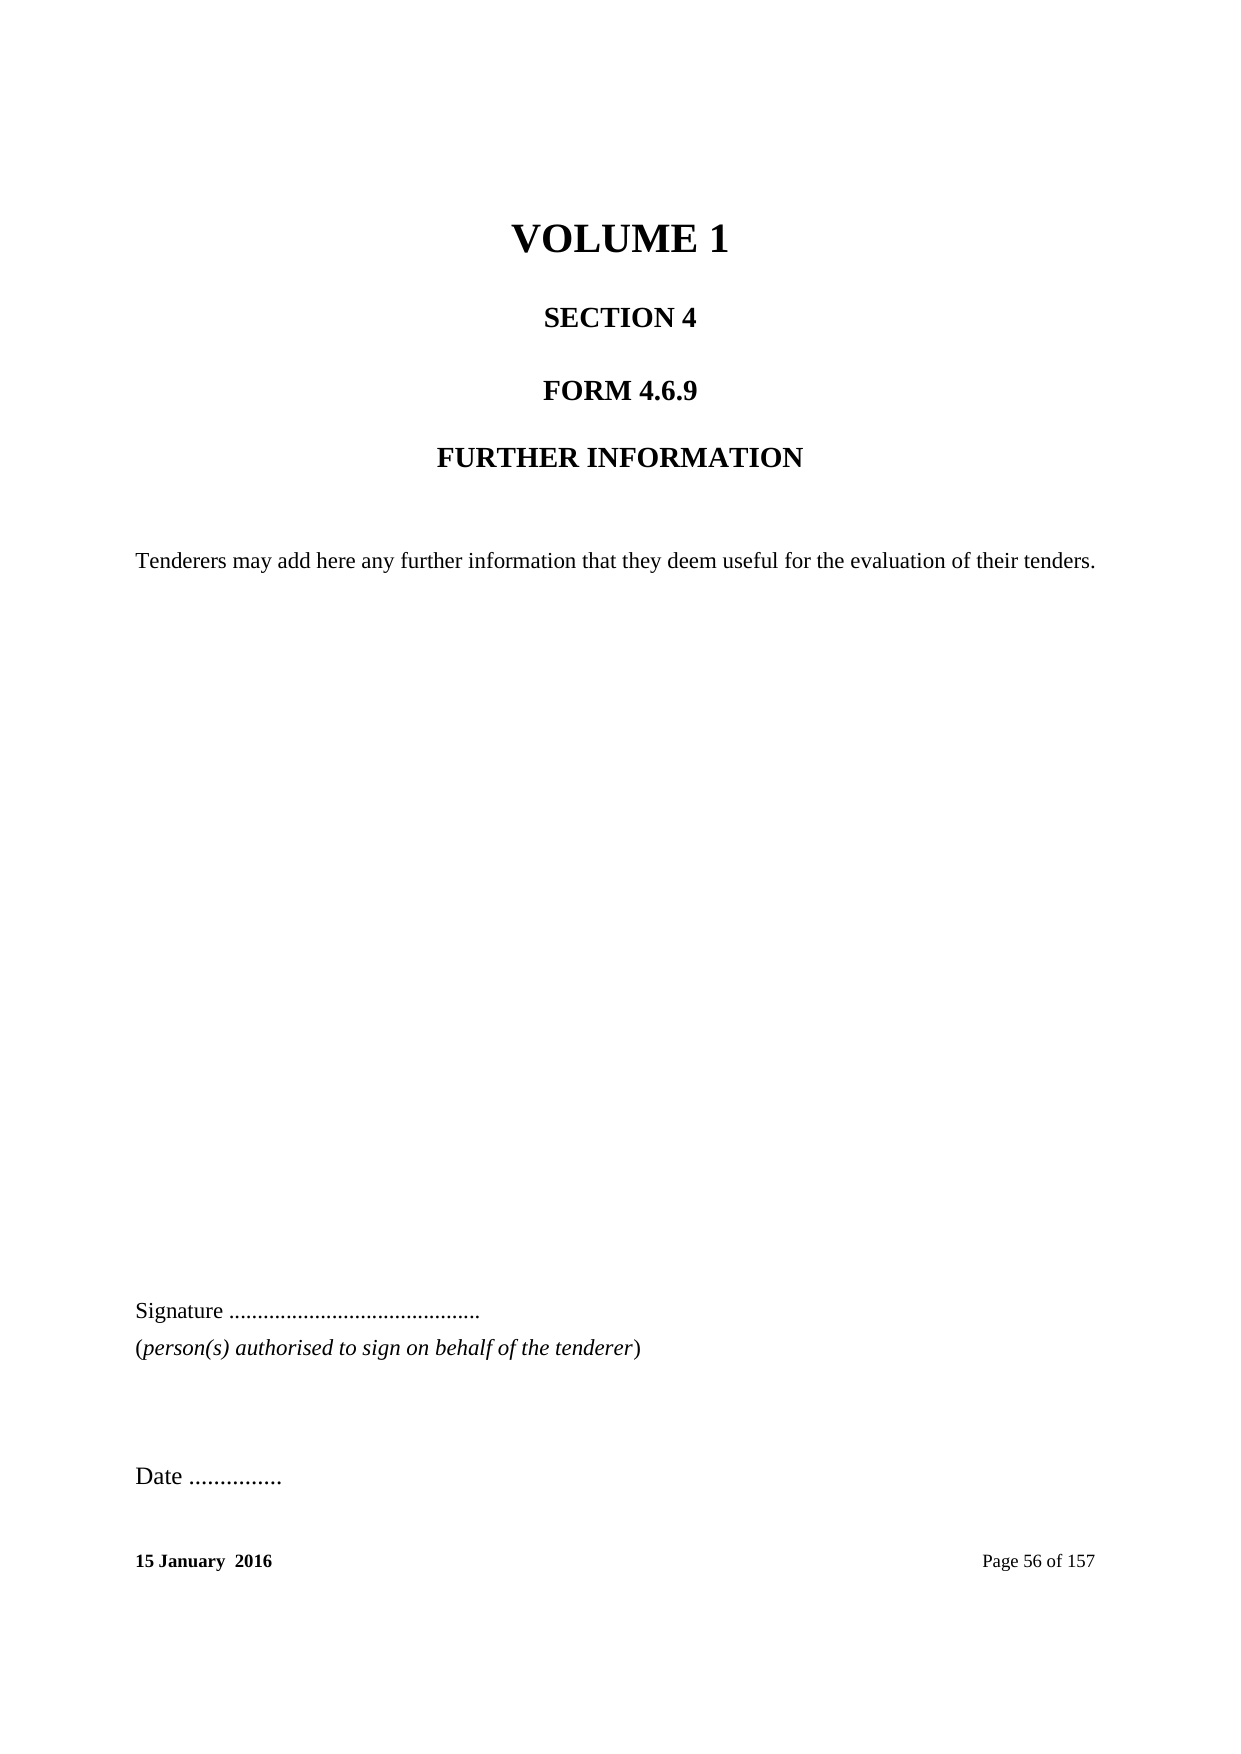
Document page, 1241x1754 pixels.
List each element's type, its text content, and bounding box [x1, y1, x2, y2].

text SECTION 4 [135, 298, 1105, 335]
text FORM 4.6.9 [135, 373, 1105, 406]
text (person(s) authorised to sign on behalf of the tenderer) [135, 1336, 1105, 1361]
text Signature ............................................ [135, 1298, 1105, 1323]
text Date ............... [135, 1461, 1105, 1489]
text VOLUME 1 [135, 223, 1105, 260]
text Tenderers may add here any further information that they deem useful for the evaluation of their tenders. [135, 548, 1105, 573]
text FURTHER INFORMATION [135, 406, 1105, 473]
